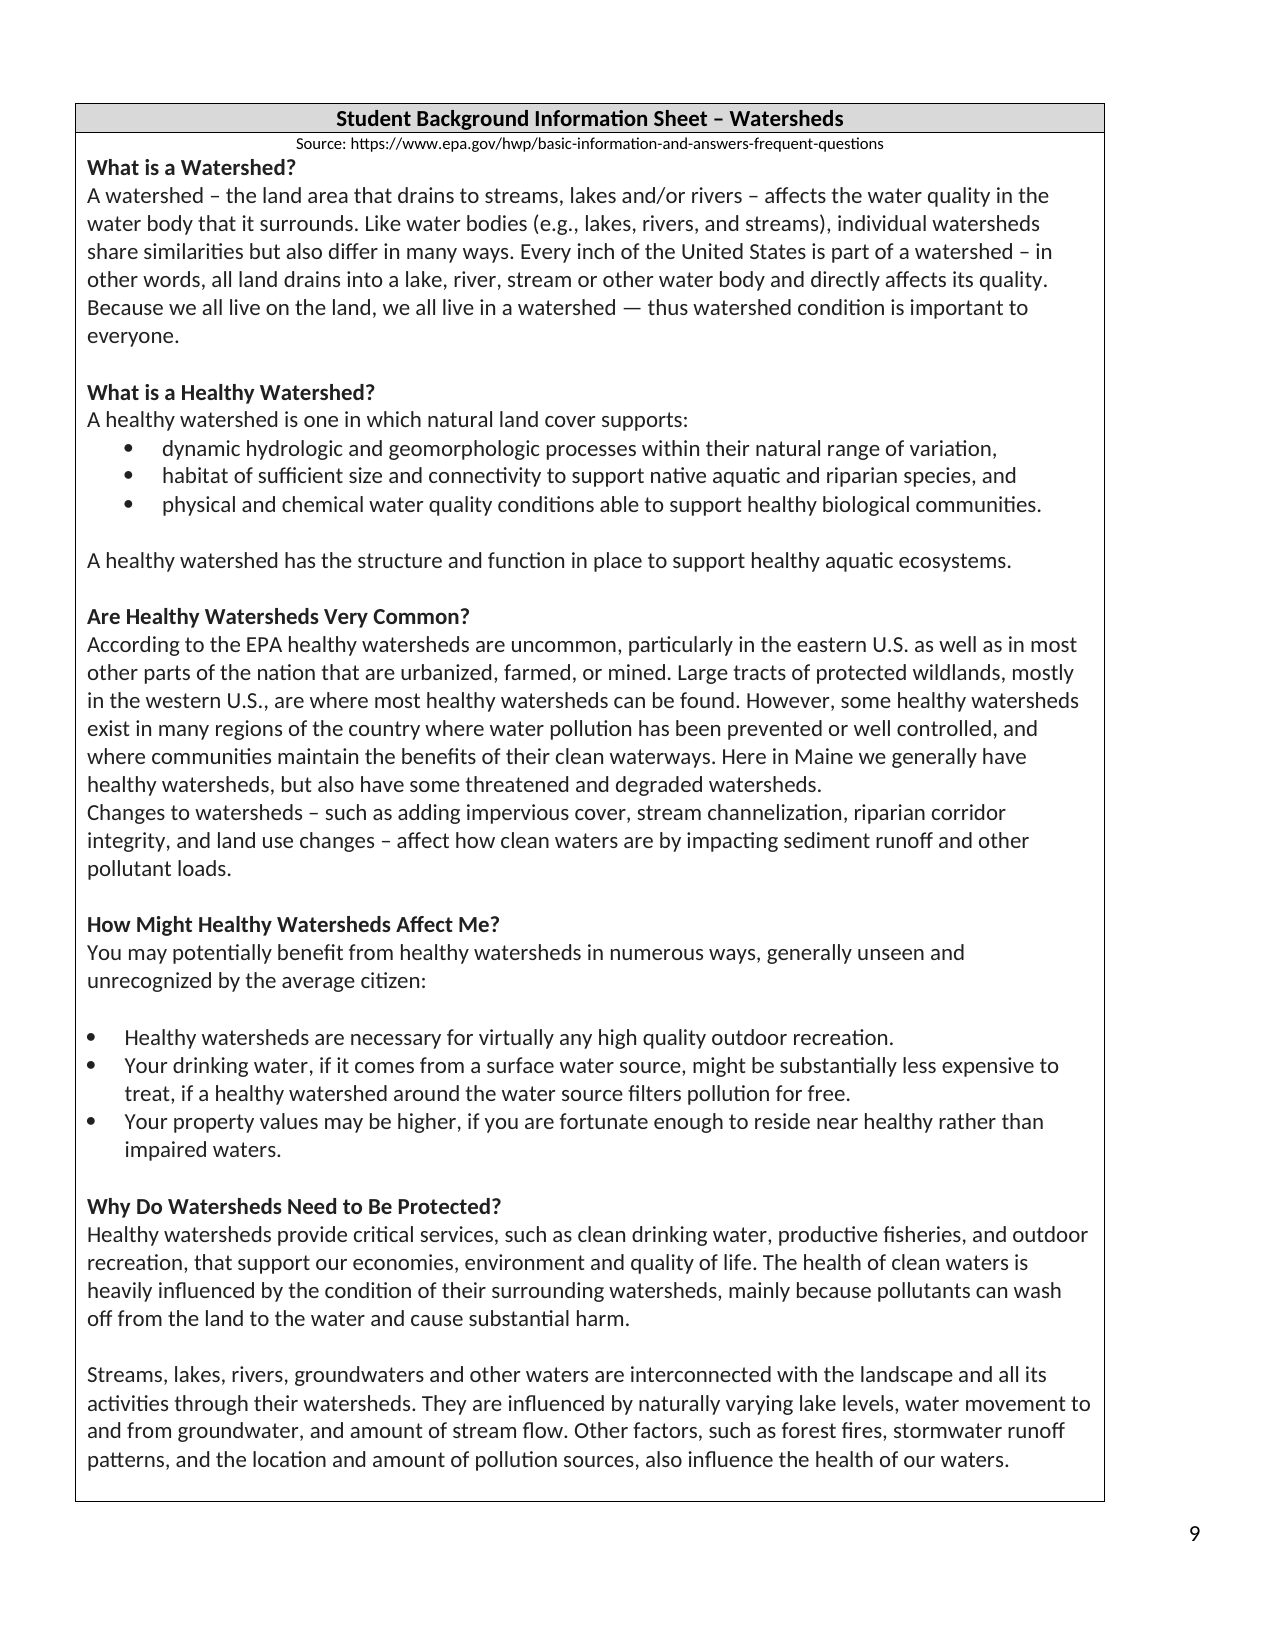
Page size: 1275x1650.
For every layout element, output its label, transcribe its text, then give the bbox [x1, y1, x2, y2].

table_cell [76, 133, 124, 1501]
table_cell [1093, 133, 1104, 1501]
table_header Student Background Information Sheet – Watersheds [76, 104, 1104, 132]
